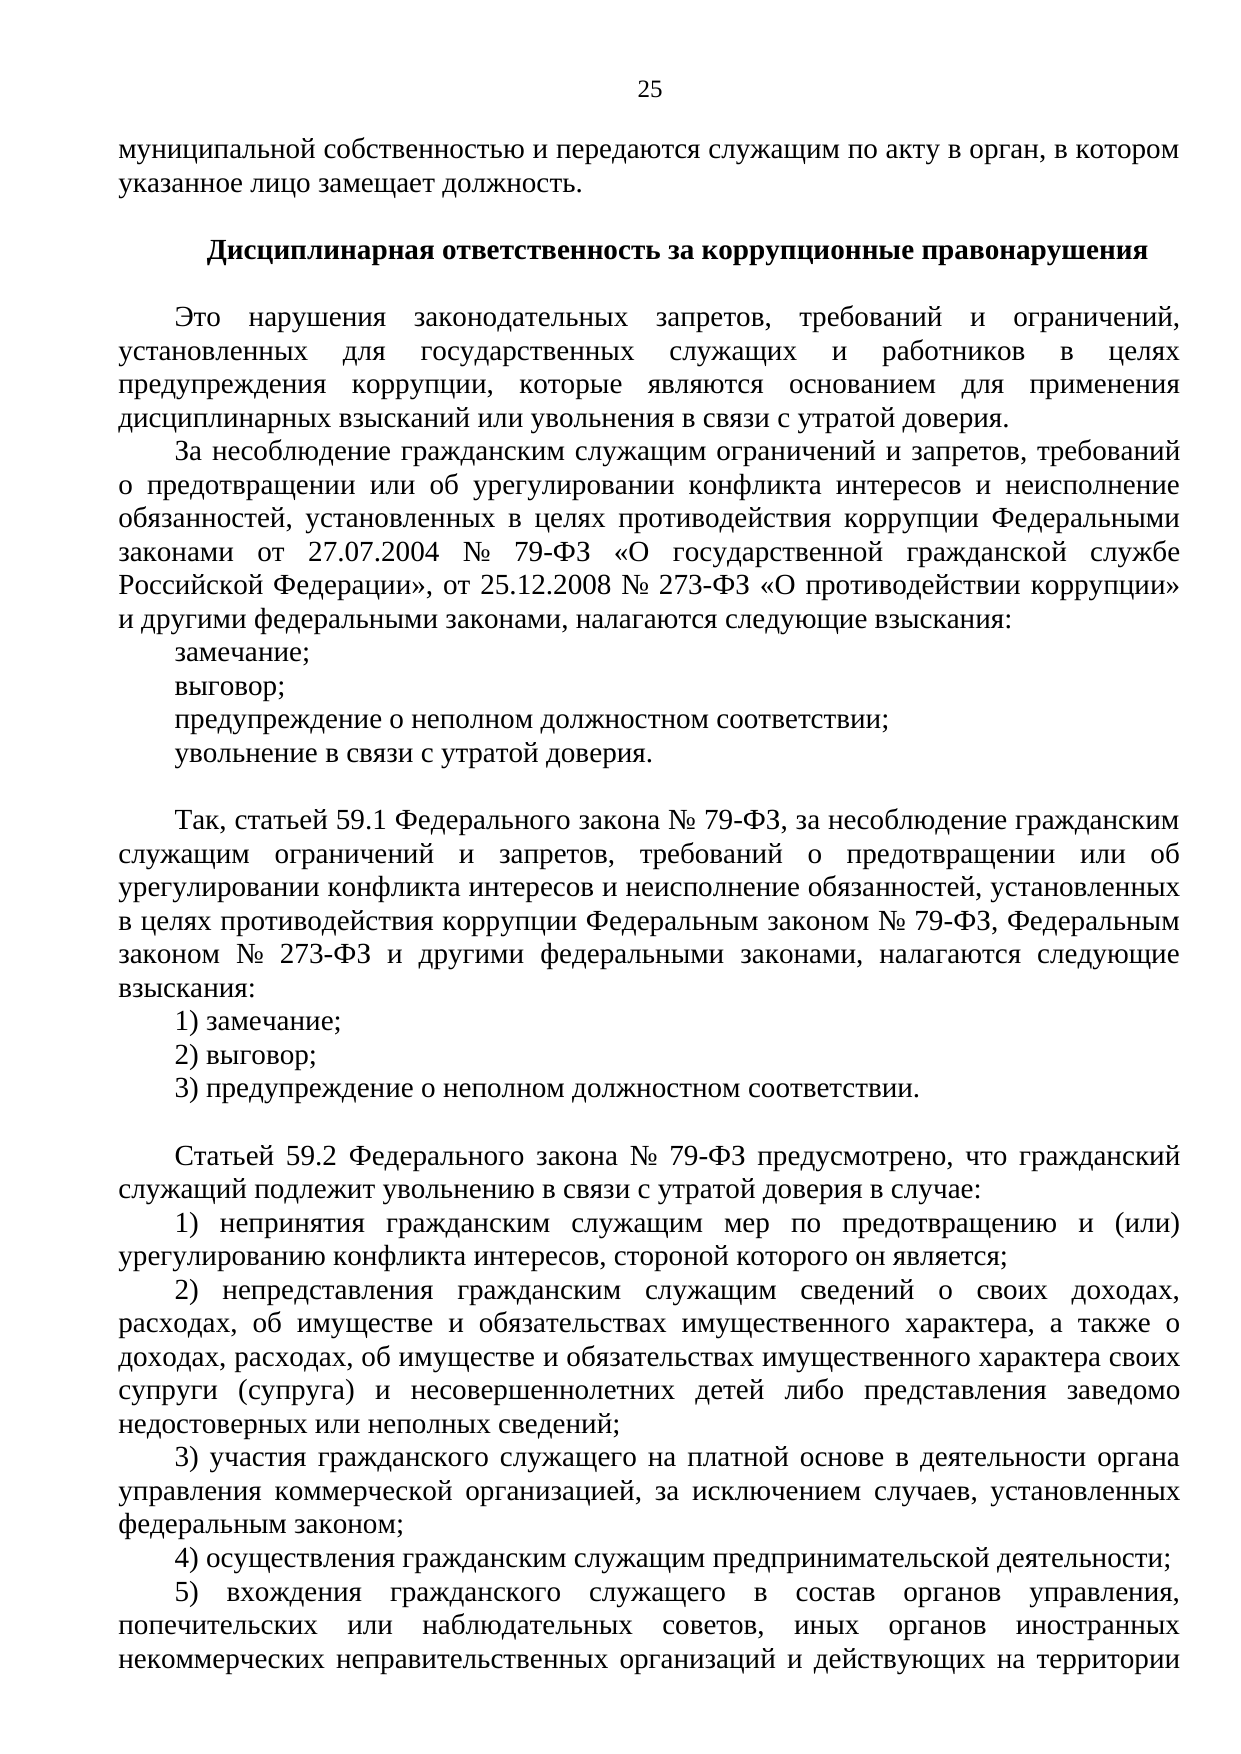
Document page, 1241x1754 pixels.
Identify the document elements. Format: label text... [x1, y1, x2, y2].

text 2) непредставления гражданским служащим сведений о своих доходах, расходах, об имуществе и обязательствах имущественного характера, а также о доходах, расходах, об имуществе и обязательствах имущественного характера своих супруги (супруга) и несовершеннолетних детей либо представления заведомо недостоверных или неполных сведений; [118, 1272, 1181, 1439]
text замечание; [118, 634, 1181, 668]
text выговор; [118, 668, 1181, 702]
text 3) участия гражданского служащего на платной основе в деятельности органа управления коммерческой организацией, за исключением случаев, установленных федеральным законом; [118, 1439, 1181, 1540]
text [118, 131, 1181, 198]
text 1) замечание; [118, 1003, 1181, 1037]
text 3) предупреждение о неполном должностном соответствии. [118, 1071, 1181, 1104]
text 2) выговор; [118, 1037, 1181, 1071]
text предупреждение о неполном должностном соответствии; [118, 702, 1181, 735]
text Это нарушения законодательных запретов, требований и ограничений, установленных для государственных служащих и работников в целях предупреждения коррупции, которые являются основанием для применения дисциплинарных взысканий или увольнения в связи с утратой доверия. [118, 299, 1181, 433]
text Так, статьей 59.1 Федерального закона № 79-ФЗ, за несоблюдение гражданским служащим ограничений и запретов, требований о предотвращении или об урегулировании конфликта интересов и неисполнение обязанностей, установленных в целях противодействия коррупции Федеральным законом № 79-ФЗ, Федеральным законом № 273-ФЗ и другими федеральными законами, налагаются следующие взыскания: [118, 802, 1181, 1003]
text 4) осуществления гражданским служащим предпринимательской деятельности; [118, 1540, 1181, 1574]
text Дисциплинарная ответственность за коррупционные правонарушения [118, 232, 1181, 266]
text 1) непринятия гражданским служащим мер по предотвращению и (или) урегулированию конфликта интересов, стороной которого он является; [118, 1205, 1181, 1272]
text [118, 1574, 1181, 1674]
text За несоблюдение гражданским служащим ограничений и запретов, требований о предотвращении или об урегулировании конфликта интересов и неисполнение обязанностей, установленных в целях противодействия коррупции Федеральными законами от 27.07.2004 № 79-ФЗ «О государственной гражданской службе Российской Федерации», от 25.12.2008 № 273-ФЗ «О противодействии коррупции» и другими федеральными законами, налагаются следующие взыскания: [118, 433, 1181, 634]
text Статьей 59.2 Федерального закона № 79-ФЗ предусмотрено, что гражданский служащий подлежит увольнению в связи с утратой доверия в случае: [118, 1138, 1181, 1205]
text увольнение в связи с утратой доверия. [118, 735, 1181, 769]
